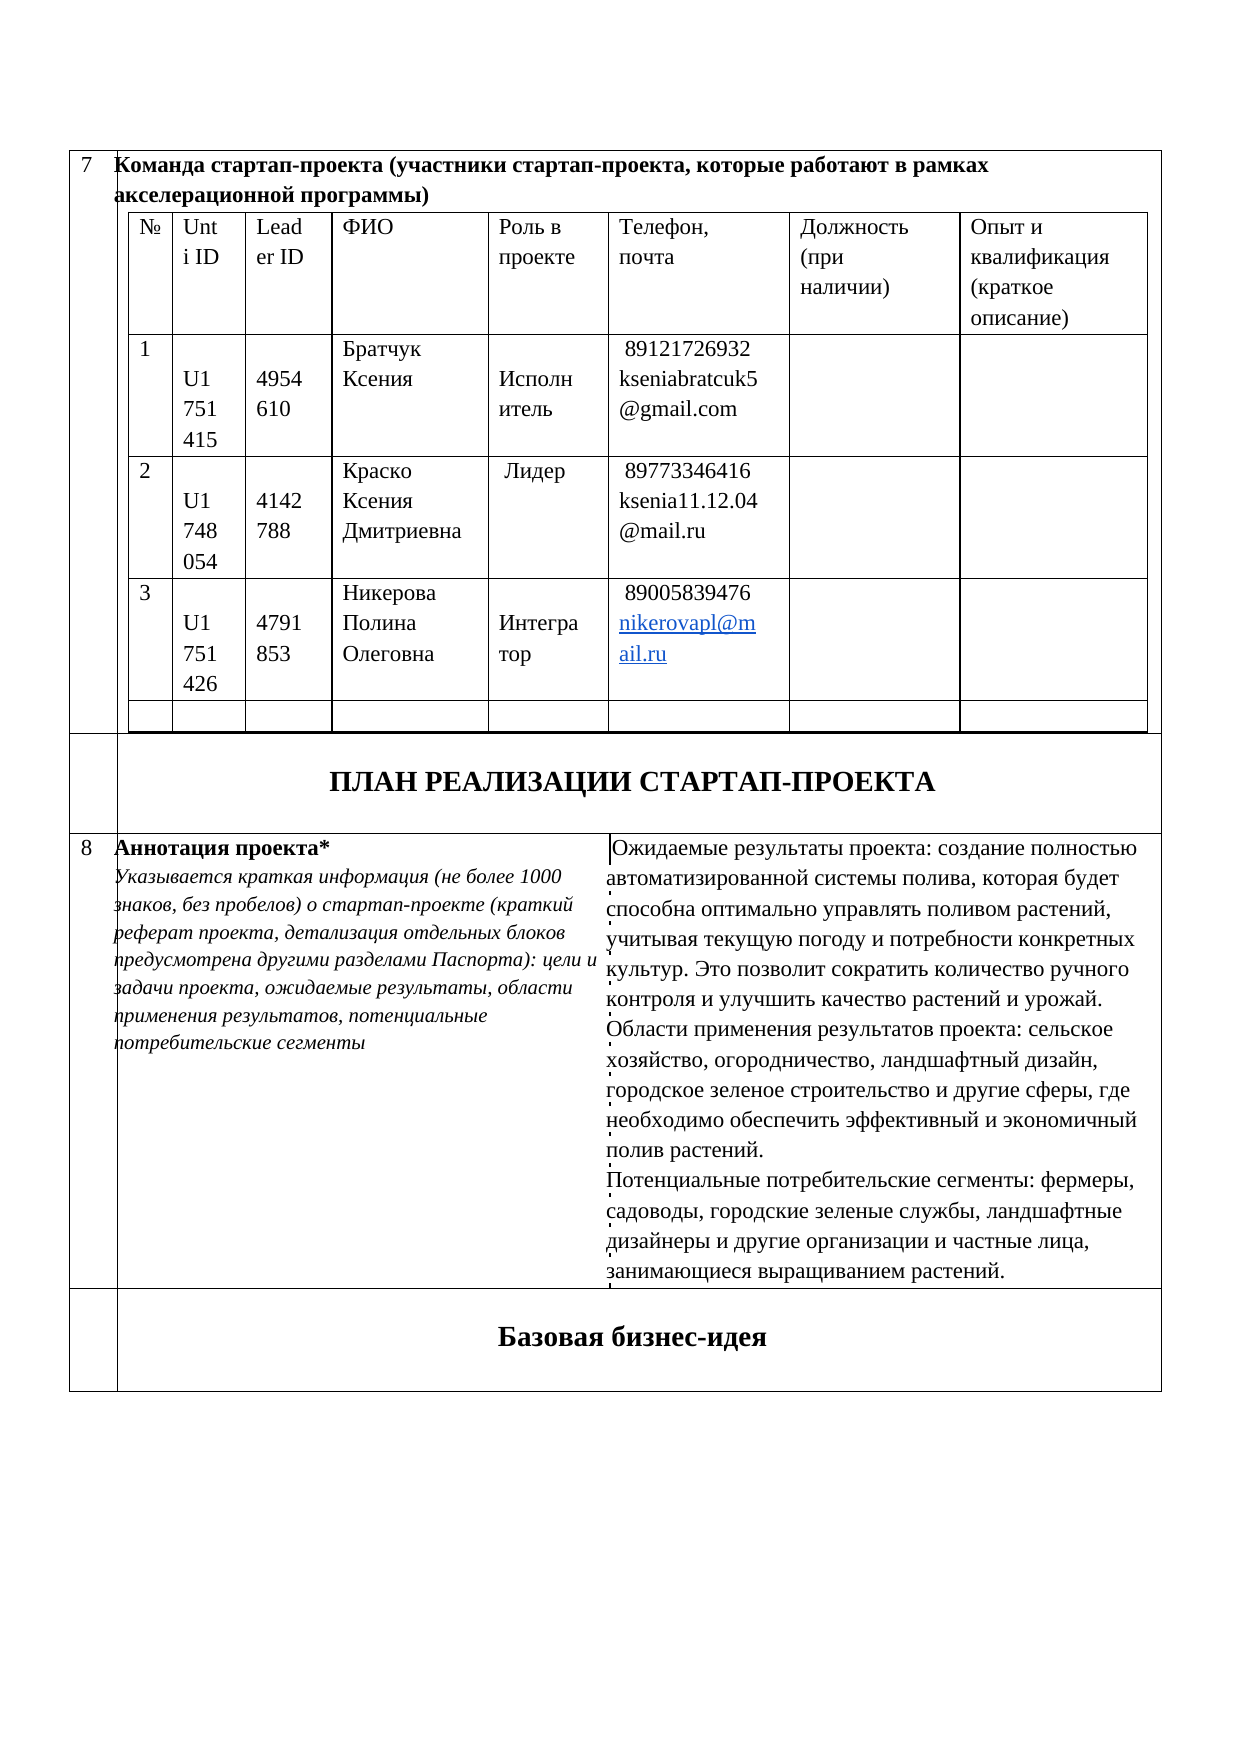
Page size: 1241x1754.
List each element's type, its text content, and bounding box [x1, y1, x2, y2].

table_cell ПЛАН РЕАЛИЗАЦИИ СТАРТАП-ПРОЕКТА [118, 734, 1161, 833]
table_cell Базовая бизнес-идея [118, 1289, 1161, 1391]
table_cell Команда стартап-проекта (участники стартап-проекта, которые работают в рамках акселерационной программы) [118, 151, 1161, 733]
table_cell [70, 1289, 117, 1391]
table_cell Аннотация проекта* Указывается краткая информация (не более 1000 знаков, без пробелов) о стартап-проекте (краткий реферат проекта, детализация отдельных блоков предусмотрена другими разделами Паспорта): цели и задачи проекта, ожидаемые результаты, области применения результатов, потенциальные потребительские сегменты [118, 834, 609, 1287]
table_cell [70, 734, 117, 833]
table_cell 7 [70, 151, 117, 733]
table_cell Ожидаемые результаты проекта: создание полностью автоматизированной системы полива, которая будет способна оптимально управлять поливом растений, учитывая текущую погоду и потребности конкретных культур. Это позволит сократить количество ручного контроля и улучшить качество растений и урожай. Области применения результатов проекта: сельское хозяйство, огородничество, ландшафтный дизайн, городское зеленое строительство и другие сферы, где необходимо обеспечить эффективный и экономичный полив растений. Потенциальные потребительские сегменты: фермеры, садоводы, городские зеленые службы, ландшафтные дизайнеры и другие организации и частные лица, занимающиеся выращиванием растений. [611, 834, 1161, 1287]
table_cell 8 [70, 834, 117, 1287]
